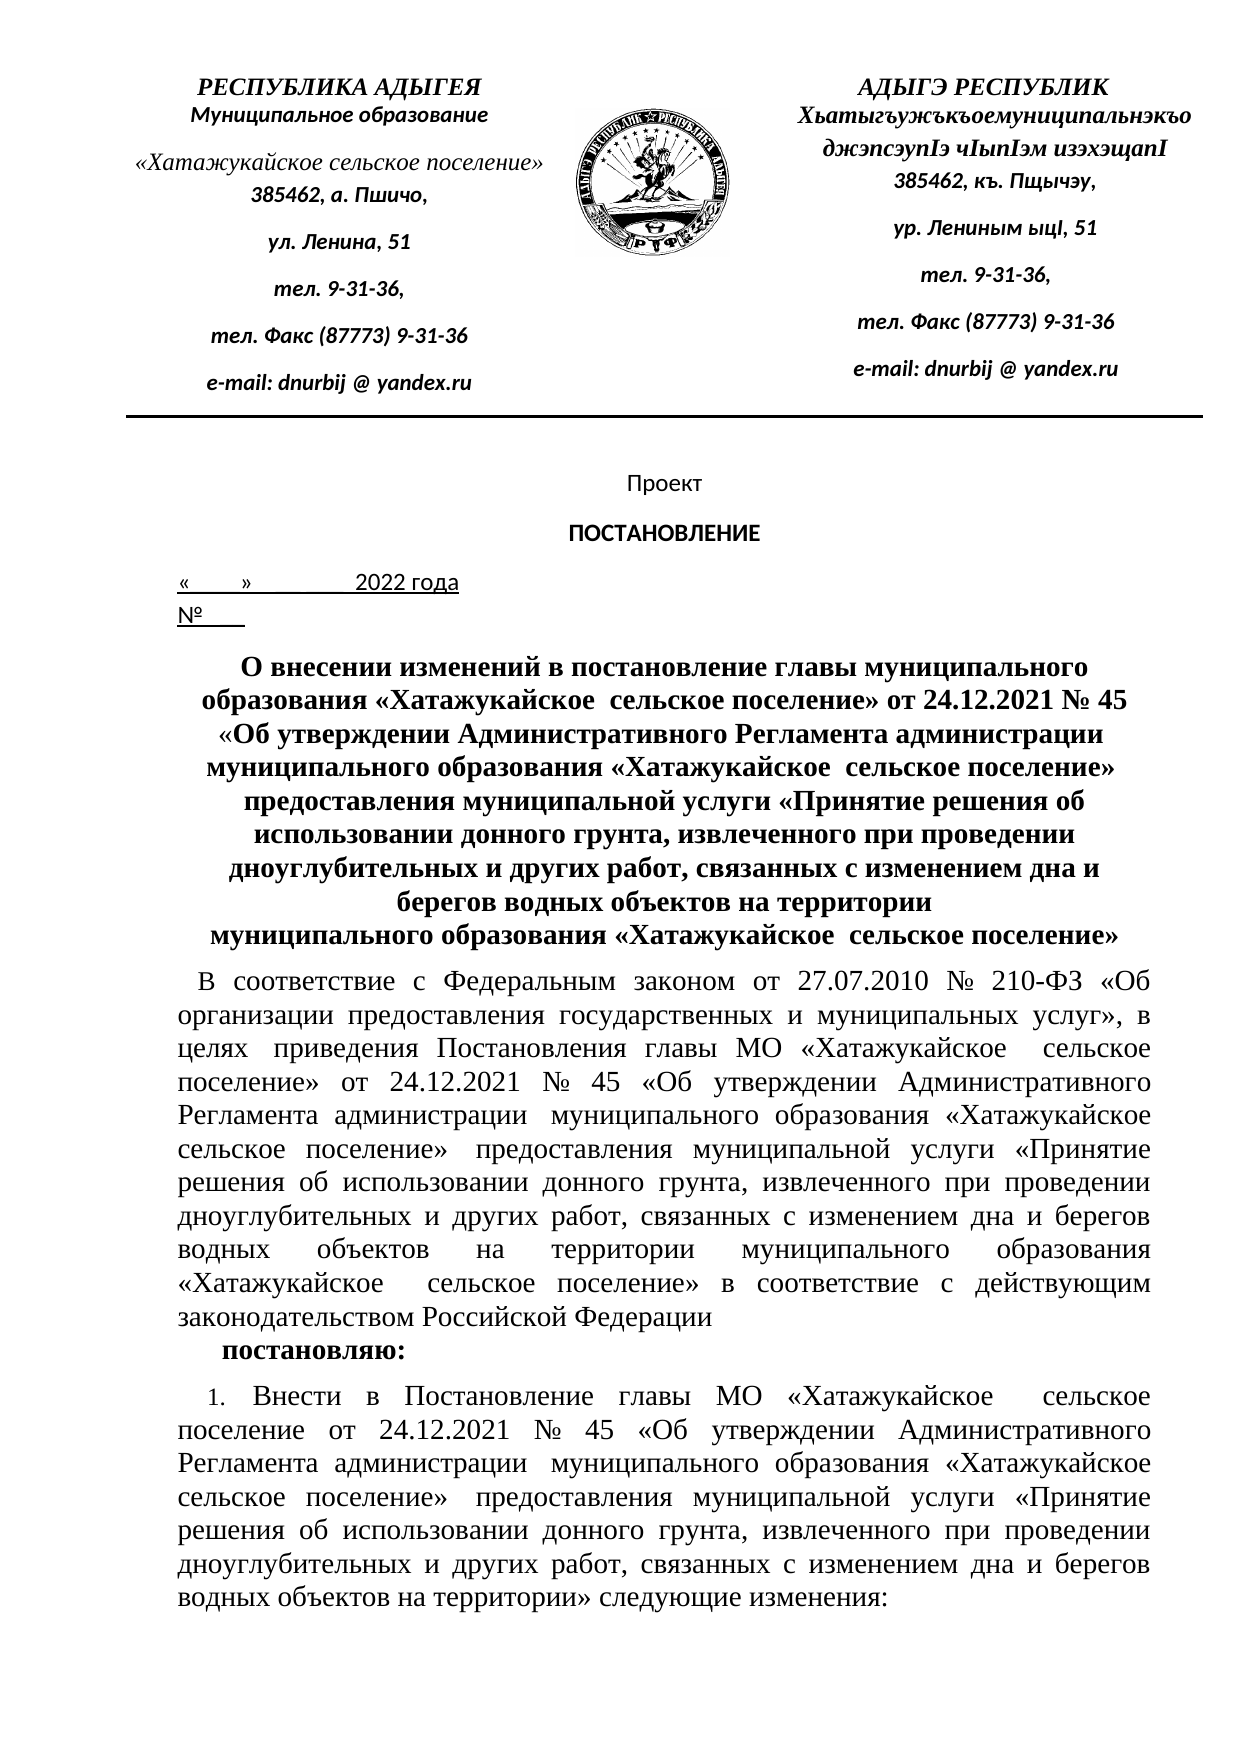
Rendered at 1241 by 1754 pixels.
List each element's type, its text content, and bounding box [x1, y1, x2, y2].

text В соответствие с Федеральным законом от 27.07.2010 № 210-ФЗ «Об организации предоставления государственных и муниципальных услуг», в целях приведения Постановления главы МО «Хатажукайское сельское поселение» от 24.12.2021 № 45 «Об утверждении Административного Регламента администрации муниципального образования «Хатажукайское сельское поселение» предоставления муниципальной услуги «Принятие решения об использовании донного грунта, извлеченного при проведении дноуглубительных и других работ, связанных с изменением дна и берегов водных объектов на территории муниципального образования «Хатажукайское сельское поселение» в соответствие с действующим законодательством Российской Федерации [177, 963, 1152, 1332]
text ПОСТАНОВЛЕНИЕ [177, 517, 1152, 547]
text постановляю: [177, 1332, 1152, 1366]
picture [575, 108, 730, 257]
text «____» __ ___ 2022 года № __ [177, 566, 1152, 630]
text О внесении изменений в постановление главы муниципального образования «Хатажукайское сельское поселение» от 24.12.2021 № 45 «Об утверждении Административного Регламента администрации муниципального образования «Хатажукайское сельское поселение» предоставления муниципальной услуги «Принятие решения об использовании донного грунта, извлеченного при проведении дноуглубительных и других работ, связанных с изменением дна и берегов водных объектов на территории [177, 649, 1152, 917]
list Внести в Постановление главы МО «Хатажукайское сельское поселение от 24.12.2021 № 45 «Об утверждении Административного Регламента администрации муниципального образования «Хатажукайское сельское поселение» предоставления муниципальной услуги «Принятие решения об использовании донного грунта, извлеченного при проведении дноуглубительных и других работ, связанных с изменением дна и берегов водных объектов на территории» следующие изменения: [177, 1378, 1152, 1613]
text Проект [177, 467, 1152, 498]
text муниципального образования «Хатажукайское сельское поселение» [177, 917, 1152, 951]
table_header [555, 59, 771, 414]
table_header АДЫГЭ РЕСПУБЛИК ХьатыгъужъкъоемуниципальнэкъоджэпсэупIэ чIыпIэм изэхэщапI 385462, къ. Пщычэу, ур. Лениным ыцI, 51 тел. 9-31-36, тел. Факс (87773) 9-31-36 e-mail: dnurbij @ yandex.ru [771, 59, 1203, 414]
table_header РЕСПУБЛИКА АДЫГЕЯ Муниципальное образование «Хатажукайское сельское поселение» 385462, а. Пшичо, ул. Ленина, 51 тел. 9-31-36, тел. Факс (87773) 9-31-36 e-mail: dnurbij @ yandex.ru [126, 59, 554, 414]
